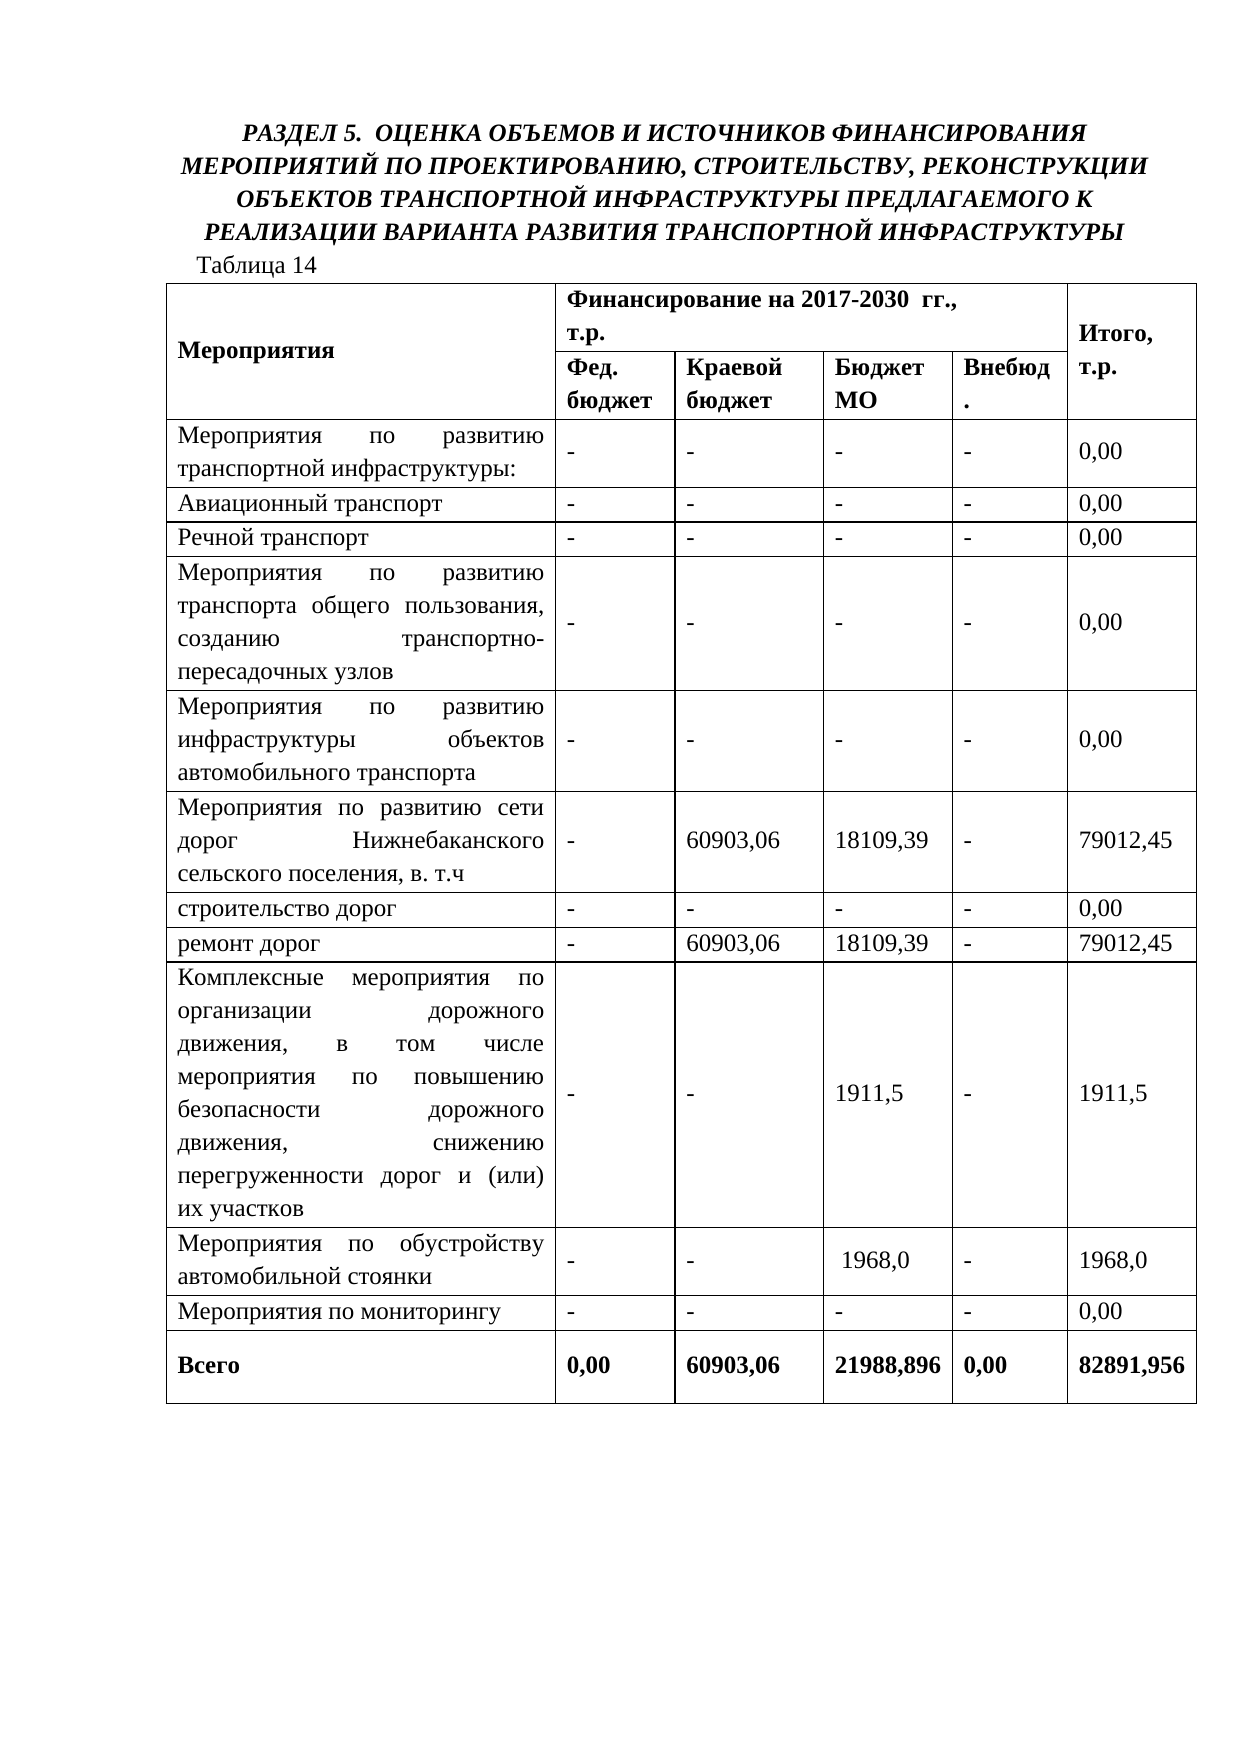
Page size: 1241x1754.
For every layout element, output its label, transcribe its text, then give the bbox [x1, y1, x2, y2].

table_cell Мероприятия по развитию сети дорог Нижнебаканского сельского поселения, в. т.ч [167, 792, 555, 892]
table_cell - [676, 1296, 823, 1330]
table_cell - [953, 1296, 1067, 1330]
table_cell - [556, 792, 674, 892]
table_cell Мероприятия по мониторингу [167, 1296, 555, 1330]
table_cell - [556, 928, 674, 961]
table_cell - [676, 523, 823, 556]
table_cell - [556, 523, 674, 556]
table_cell - [676, 963, 823, 1227]
table_cell - [676, 691, 823, 791]
table_cell - [953, 893, 1067, 927]
text РАЗДЕЛ 5. ОЦЕНКА ОБЪЕМОВ И ИСТОЧНИКОВ ФИНАНСИРОВАНИЯ МЕРОПРИЯТИЙ ПО ПРОЕКТИРОВАНИЮ, СТРОИТЕЛЬСТВУ, РЕКОНСТРУКЦИИ ОБЪЕКТОВ ТРАНСПОРТНОЙ ИНФРАСТРУКТУРЫ ПРЕДЛАГАЕМОГО К РЕАЛИЗАЦИИ ВАРИАНТА РАЗВИТИЯ ТРАНСПОРТНОЙ ИНФРАСТРУКТУРЫ [177, 118, 1152, 246]
table_cell 79012,45 [1068, 792, 1196, 892]
table_cell 0,00 [1068, 488, 1196, 521]
table_cell 0,00 [1068, 691, 1196, 791]
table_cell Мероприятия по обустройству автомобильной стоянки [167, 1228, 555, 1295]
table_cell - [824, 691, 952, 791]
table_cell - [824, 523, 952, 556]
table_cell - [824, 420, 952, 487]
table_cell Речной транспорт [167, 523, 555, 556]
table_cell 0,00 [1068, 420, 1196, 487]
table_cell - [953, 963, 1067, 1227]
table_cell - [953, 523, 1067, 556]
table_cell 18109,39 [824, 928, 952, 961]
table_cell 60903,06 [676, 1331, 823, 1402]
text Таблица 14 [177, 250, 1152, 279]
table_cell - [824, 488, 952, 521]
table_cell - [953, 1228, 1067, 1295]
table_cell 1968,0 [824, 1228, 952, 1295]
table_cell - [953, 488, 1067, 521]
table_cell 0,00 [1068, 1296, 1196, 1330]
table_cell Мероприятия по развитию инфраструктуры объектов автомобильного транспорта [167, 691, 555, 791]
table_cell - [824, 1296, 952, 1330]
table_cell - [556, 691, 674, 791]
table_cell 60903,06 [676, 792, 823, 892]
table_cell - [676, 1228, 823, 1295]
table_cell 82891,956 [1068, 1331, 1196, 1402]
table_header Мероприятия [167, 284, 555, 419]
table_cell 0,00 [556, 1331, 674, 1402]
table_cell 21988,896 [824, 1331, 952, 1402]
table_cell - [953, 420, 1067, 487]
table_cell строительство дорог [167, 893, 555, 927]
table_cell - [556, 557, 674, 690]
table_cell - [556, 420, 674, 487]
table_cell 0,00 [1068, 893, 1196, 927]
table_cell Всего [167, 1331, 555, 1402]
table_cell 0,00 [1068, 523, 1196, 556]
table_cell - [824, 893, 952, 927]
table_cell - [953, 557, 1067, 690]
table_cell 0,00 [1068, 557, 1196, 690]
table_cell 60903,06 [676, 928, 823, 961]
table_cell - [953, 691, 1067, 791]
table_cell Мероприятия по развитию транспортной инфраструктуры: [167, 420, 555, 487]
table_cell 0,00 [953, 1331, 1067, 1402]
table_cell - [676, 488, 823, 521]
table_cell Мероприятия по развитию транспорта общего пользования, созданию транспортно- пересадочных узлов [167, 557, 555, 690]
table_cell - [676, 420, 823, 487]
table_cell Краевой бюджет [676, 352, 823, 419]
table_cell - [556, 963, 674, 1227]
table_cell 79012,45 [1068, 928, 1196, 961]
table_cell ремонт дорог [167, 928, 555, 961]
table_cell - [953, 792, 1067, 892]
table_cell - [676, 557, 823, 690]
table_cell Комплексные мероприятия по организации дорожного движения, в том числе мероприятия по повышению безопасности дорожного движения, снижению перегруженности дорог и (или) их участков [167, 963, 555, 1227]
table_cell Внебюд. [953, 352, 1067, 419]
table_cell 1968,0 [1068, 1228, 1196, 1295]
table_cell - [824, 557, 952, 690]
table_cell - [556, 488, 674, 521]
table_header Итого, т.р. [1068, 284, 1196, 419]
table_cell 18109,39 [824, 792, 952, 892]
table_cell 1911,5 [1068, 963, 1196, 1227]
table_cell - [556, 1228, 674, 1295]
table_cell - [556, 1296, 674, 1330]
table_cell Бюджет МО [824, 352, 952, 419]
table_cell - [676, 893, 823, 927]
table_cell Авиационный транспорт [167, 488, 555, 521]
table_cell 1911,5 [824, 963, 952, 1227]
table_cell Фед. бюджет [556, 352, 674, 419]
table_header Финансирование на 2017-2030 гг., т.р. [556, 284, 1067, 351]
table_cell - [556, 893, 674, 927]
table_cell - [953, 928, 1067, 961]
